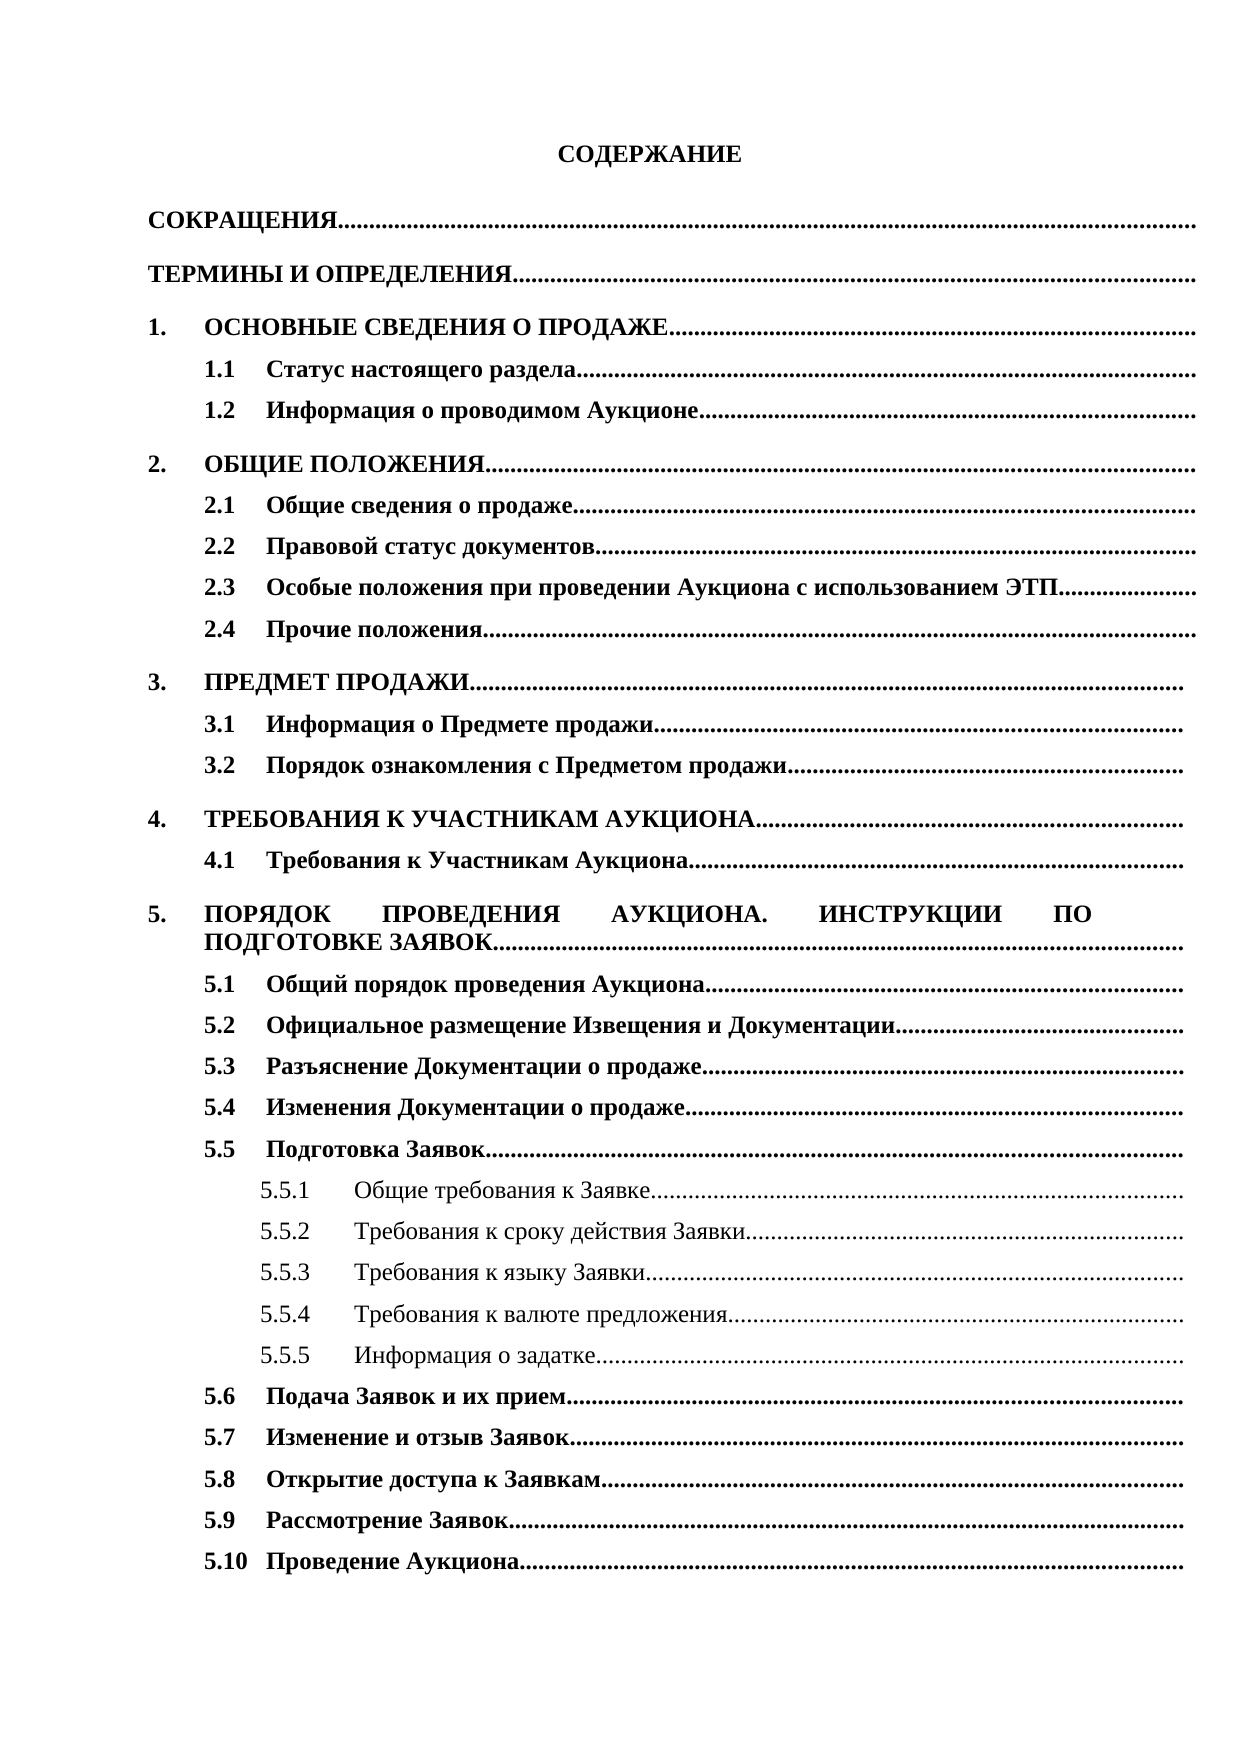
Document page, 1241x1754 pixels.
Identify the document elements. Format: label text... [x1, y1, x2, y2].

text 5.6 Подача Заявок и их прием 17 [204, 1381, 1093, 1410]
text 5.3 Разъяснение Документации о продаже 14 [204, 1051, 1093, 1080]
text 2.2 Правовой статус документов 9 [204, 531, 1093, 560]
text 3.2 Порядок ознакомления с Предметом продажи 11 [204, 750, 1093, 779]
text 2.3 Особые положения при проведении Аукциона с использованием ЭТП 9 [204, 572, 1093, 601]
text 3. ПРЕДМЕТ ПРОДАЖИ 11 [148, 667, 1093, 696]
text 5.5.1 Общие требования к Заявке 15 [260, 1175, 1093, 1204]
text 1.2 Информация о проводимом Аукционе 6 [204, 395, 1093, 424]
text 5.5.2 Требования к сроку действия Заявки 16 [260, 1216, 1093, 1245]
text 2.4 Прочие положения 9 [204, 614, 1093, 642]
text 2.1 Общие сведения о продаже 9 [204, 490, 1093, 519]
text 4. ТРЕБОВАНИЯ К УЧАСТНИКАМ АУКЦИОНА 13 [148, 804, 1093, 832]
text 5.4 Изменения Документации о продаже 15 [204, 1092, 1093, 1121]
text 5.8 Открытие доступа к Заявкам 17 [204, 1464, 1093, 1492]
text 5.5.5 Информация о задатке 16 [260, 1340, 1093, 1369]
text 5. ПОРЯДОК ПРОВЕДЕНИЯ АУКЦИОНА. ИНСТРУКЦИИ ПО ПОДГОТОВКЕ ЗАЯВОК 14 [148, 899, 1093, 956]
text 5.9 Рассмотрение Заявок 18 [204, 1505, 1093, 1534]
text 5.7 Изменение и отзыв Заявок 17 [204, 1422, 1093, 1451]
text ТЕРМИНЫ И ОПРЕДЕЛЕНИЯ 5 [148, 259, 1093, 287]
text 4.1 Требования к Участникам Аукциона 13 [204, 845, 1093, 874]
text 5.2 Официальное размещение Извещения и Документации 14 [204, 1010, 1093, 1039]
text 2. ОБЩИЕ ПОЛОЖЕНИЯ 9 [148, 449, 1093, 477]
text 5.10 Проведение Аукциона 19 [204, 1546, 1093, 1575]
text СОДЕРЖАНИЕ [148, 139, 1152, 167]
text 5.5.4 Требования к валюте предложения 16 [260, 1299, 1093, 1327]
text 1.1 Статус настоящего раздела 6 [204, 354, 1093, 382]
text 5.5 Подготовка Заявок 15 [204, 1134, 1093, 1162]
text 3.1 Информация о Предмете продажи 11 [204, 709, 1093, 737]
text 5.1 Общий порядок проведения Аукциона 14 [204, 969, 1093, 997]
text СОКРАЩЕНИЯ 4 [148, 205, 1093, 234]
text 1. ОСНОВНЫЕ СВЕДЕНИЯ О ПРОДАЖЕ 6 [148, 312, 1093, 341]
text 5.5.3 Требования к языку Заявки 16 [260, 1257, 1093, 1286]
